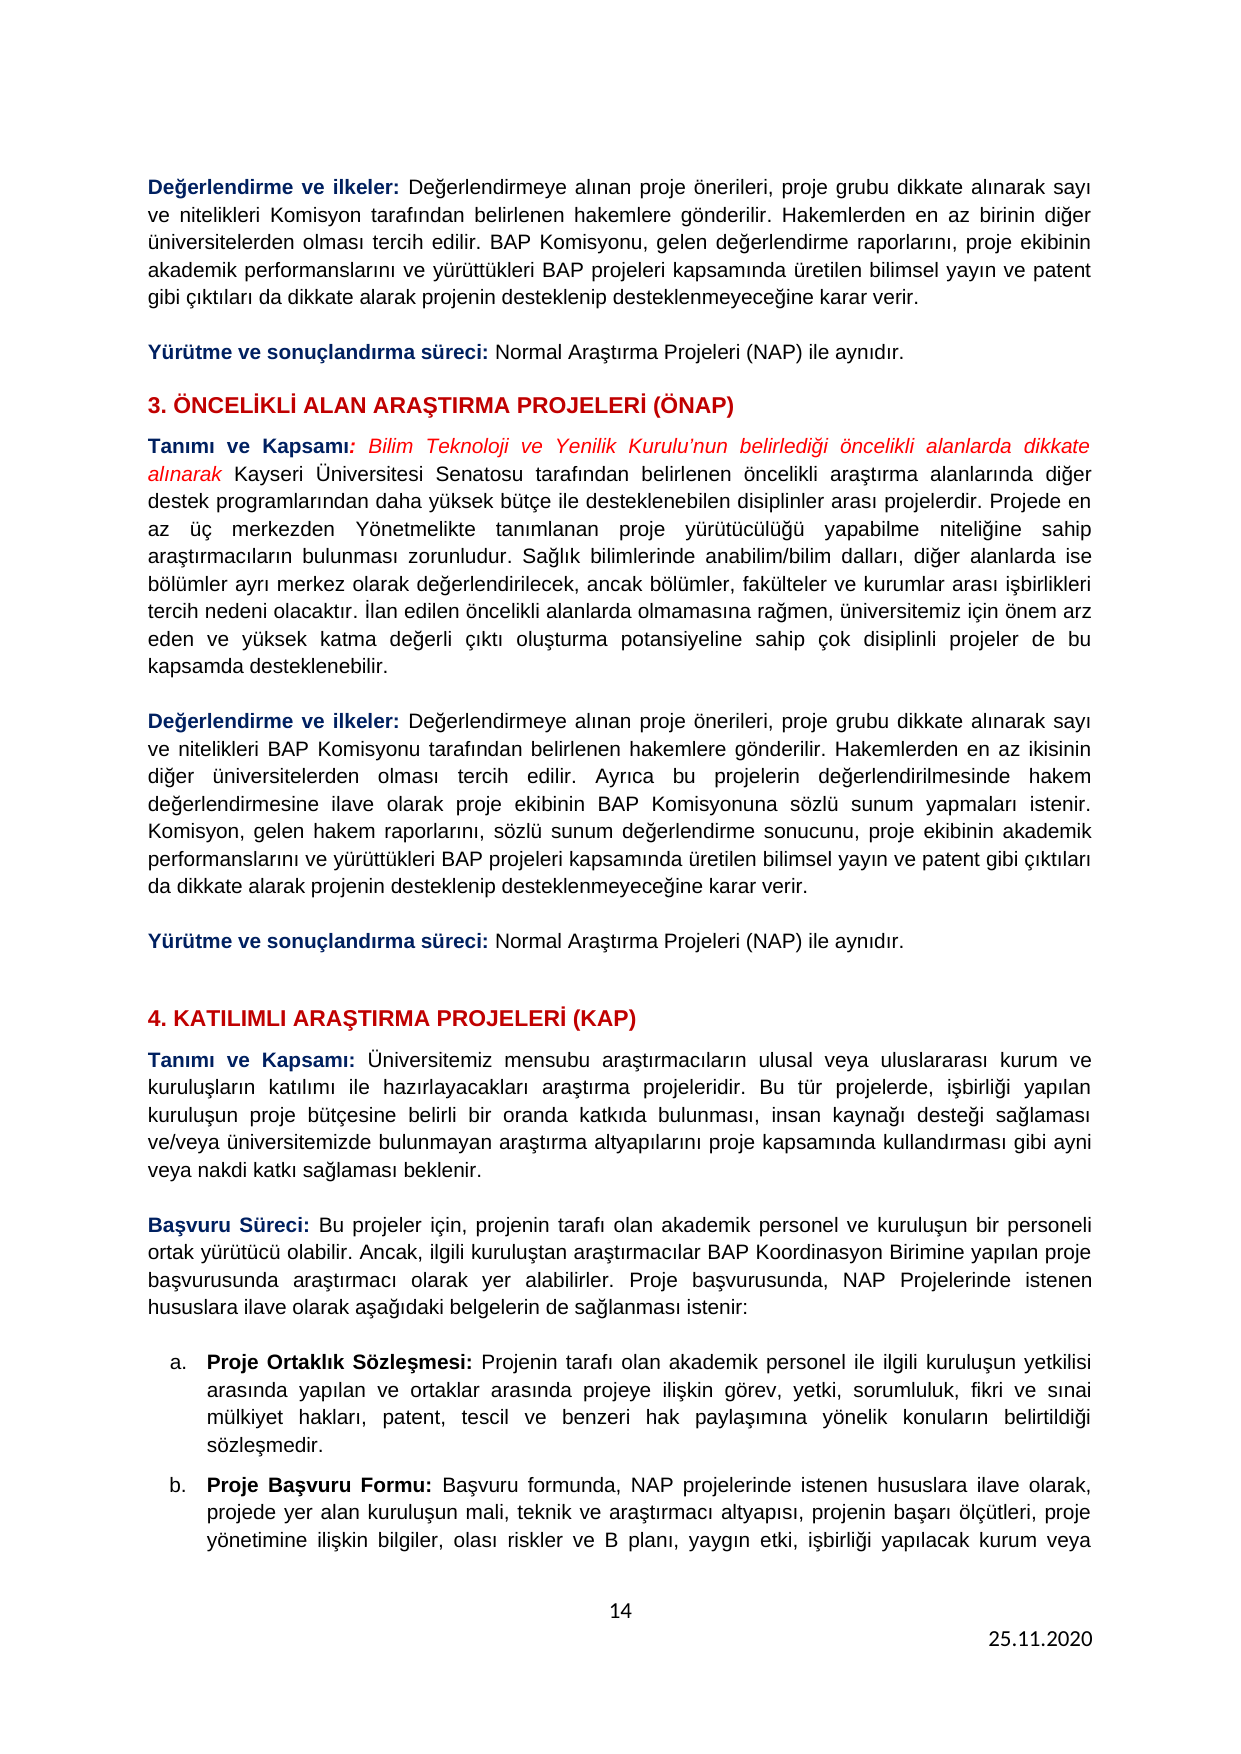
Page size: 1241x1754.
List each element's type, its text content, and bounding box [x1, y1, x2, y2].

text Değerlendirme ve ilkeler: Değerlendirmeye alınan proje önerileri, proje grubu dikkate alınarak sayı ve nitelikleri BAP Komisyonu tarafından belirlenen hakemlere gönderilir. Hakemlerden en az ikisinin diğer üniversitelerden olması tercih edilir. Ayrıca bu projelerin değerlendirilmesinde hakem değerlendirmesine ilave olarak proje ekibinin BAP Komisyonuna sözlü sunum yapmaları istenir. Komisyon, gelen hakem raporlarını, sözlü sunum değerlendirme sonucunu, proje ekibinin akademik performanslarını ve yürüttükleri BAP projeleri kapsamında üretilen bilimsel yayın ve patent gibi çıktıları da dikkate alarak projenin desteklenip desteklenmeyeceğine karar verir. [148, 709, 1093, 898]
list Proje Ortaklık Sözleşmesi: Projenin tarafı olan akademik personel ile ilgili kuruluşun yetkilisi arasında yapılan ve ortaklar arasında projeye ilişkin görev, yetki, sorumluluk, fikri ve sınai mülkiyet hakları, patent, tescil ve benzeri hak paylaşımına yönelik konuların belirtildiği sözleşmedir. [169, 1350, 1093, 1456]
text Yürütme ve sonuçlandırma süreci: Normal Araştırma Projeleri (NAP) ile aynıdır. [148, 340, 1093, 364]
text Yürütme ve sonuçlandırma süreci: Normal Araştırma Projeleri (NAP) ile aynıdır. [148, 929, 1093, 953]
text Tanımı ve Kapsamı: Bilim Teknoloji ve Yenilik Kurulu’nun belirlediği öncelikli alanlarda dikkate alınarak Kayseri Üniversitesi Senatosu tarafından belirlenen öncelikli araştırma alanlarında diğer destek programlarından daha yüksek bütçe ile desteklenebilen disiplinler arası projelerdir. Projede en az üç merkezden Yönetmelikte tanımlanan proje yürütücülüğü yapabilme niteliğine sahip araştırmacıların bulunması zorunludur. Sağlık bilimlerinde anabilim/bilim dalları, diğer alanlarda ise bölümler ayrı merkez olarak değerlendirilecek, ancak bölümler, fakülteler ve kurumlar arası işbirlikleri tercih nedeni olacaktır. İlan edilen öncelikli alanlarda olmamasına rağmen, üniversitemiz için önem arz eden ve yüksek katma değerli çıktı oluşturma potansiyeline sahip çok disiplinli projeler de bu kapsamda desteklenebilir. [148, 434, 1093, 678]
text 4. KATILIMLI ARAŞTIRMA PROJELERİ (KAP) [148, 1005, 1093, 1031]
text Tanımı ve Kapsamı: Üniversitemiz mensubu araştırmacıların ulusal veya uluslararası kurum ve kuruluşların katılımı ile hazırlayacakları araştırma projeleridir. Bu tür projelerde, işbirliği yapılan kuruluşun proje bütçesine belirli bir oranda katkıda bulunması, insan kaynağı desteği sağlaması ve/veya üniversitemizde bulunmayan araştırma altyapılarını proje kapsamında kullandırması gibi ayni veya nakdi katkı sağlaması beklenir. [148, 1047, 1093, 1181]
text 3. ÖNCELİKLİ ALAN ARAŞTIRMA PROJELERİ (ÖNAP) [148, 392, 1093, 418]
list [169, 1472, 1093, 1551]
text Değerlendirme ve ilkeler: Değerlendirmeye alınan proje önerileri, proje grubu dikkate alınarak sayı ve nitelikleri Komisyon tarafından belirlenen hakemlere gönderilir. Hakemlerden en az birinin diğer üniversitelerden olması tercih edilir. BAP Komisyonu, gelen değerlendirme raporlarını, proje ekibinin akademik performanslarını ve yürüttükleri BAP projeleri kapsamında üretilen bilimsel yayın ve patent gibi çıktıları da dikkate alarak projenin desteklenip desteklenmeyeceğine karar verir. [148, 175, 1093, 309]
text Başvuru Süreci: Bu projeler için, projenin tarafı olan akademik personel ve kuruluşun bir personeli ortak yürütücü olabilir. Ancak, ilgili kuruluştan araştırmacılar BAP Koordinasyon Birimine yapılan proje başvurusunda araştırmacı olarak yer alabilirler. Proje başvurusunda, NAP Projelerinde istenen hususlara ilave olarak aşağıdaki belgelerin de sağlanması istenir: [148, 1212, 1093, 1319]
